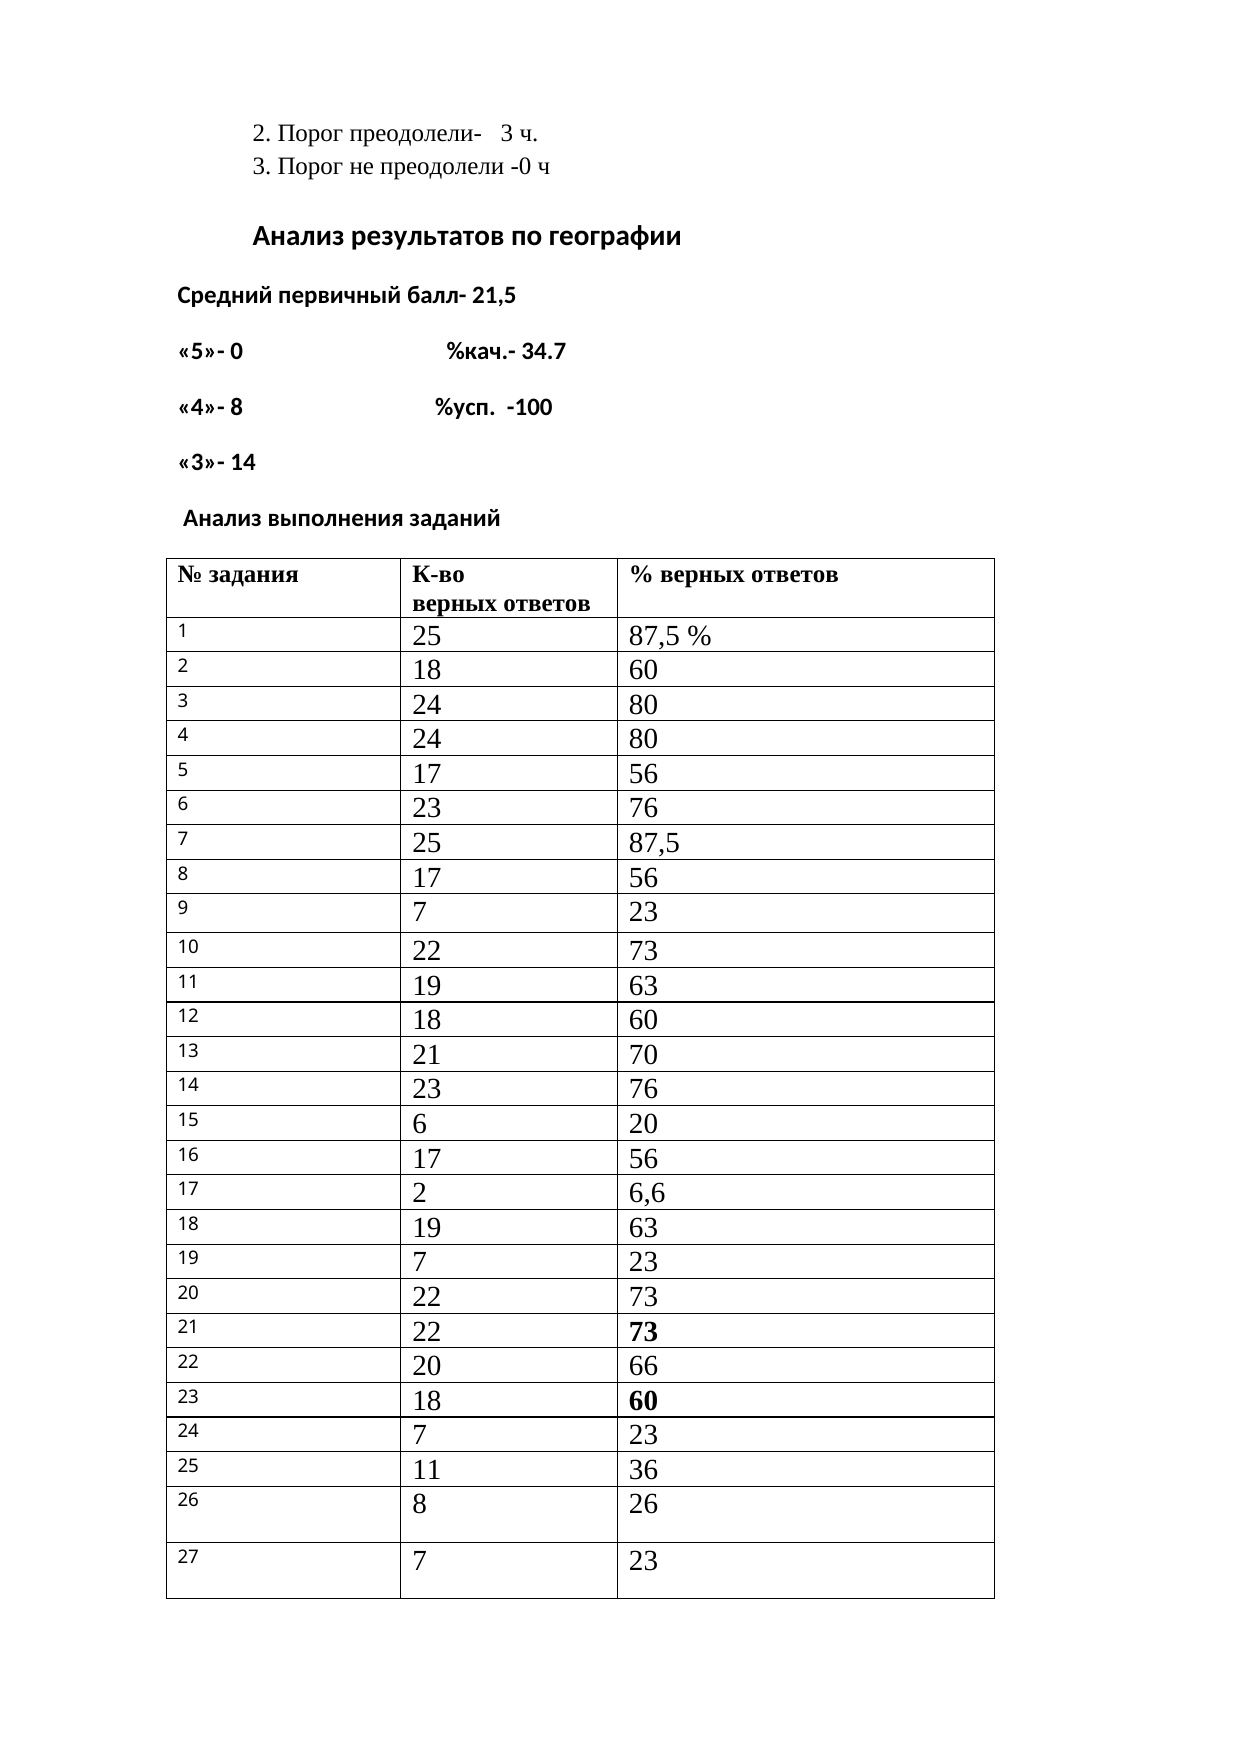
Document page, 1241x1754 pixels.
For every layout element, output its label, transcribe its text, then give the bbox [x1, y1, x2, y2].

table_cell 2 [167, 652, 400, 686]
table_cell 6 [167, 791, 400, 824]
table_cell 23 [618, 1543, 994, 1598]
table_cell 24 [401, 687, 617, 720]
table_cell 20 [618, 1106, 994, 1140]
table_cell 26 [167, 1487, 400, 1542]
table_cell 80 [618, 721, 994, 755]
table_cell 20 [167, 1279, 400, 1313]
table_cell 17 [167, 1175, 400, 1209]
table_cell 23 [618, 1418, 994, 1451]
table_cell 76 [618, 1072, 994, 1105]
table_cell 25 [401, 825, 617, 859]
table_cell 10 [167, 933, 400, 967]
table_cell 2 [401, 1175, 617, 1209]
table_cell 22 [167, 1348, 400, 1382]
table_cell 23 [618, 1245, 994, 1278]
table_cell 6 [401, 1106, 617, 1140]
table_cell 27 [167, 1543, 400, 1598]
table_cell 56 [618, 860, 994, 893]
table_cell 63 [618, 1210, 994, 1243]
table_cell 11 [167, 968, 400, 1001]
table_cell 6,6 [618, 1175, 994, 1209]
table_cell 73 [618, 1279, 994, 1313]
list Анализ результатов по географии [252, 217, 1152, 253]
table_cell 7 [401, 1543, 617, 1598]
table_cell 22 [401, 933, 617, 967]
table_cell 19 [167, 1245, 400, 1278]
table_cell 63 [618, 968, 994, 1001]
table_cell 87,5 % [618, 618, 994, 651]
table_cell 9 [167, 894, 400, 932]
table_cell 60 [618, 1003, 994, 1036]
table_cell 80 [618, 687, 994, 720]
table_cell 87,5 [618, 825, 994, 859]
table_cell 23 [401, 1072, 617, 1105]
table_cell 5 [167, 756, 400, 789]
text Анализ выполнения заданий [177, 502, 1152, 533]
table_header К-во верных ответов [401, 559, 617, 617]
table_cell 18 [167, 1210, 400, 1243]
table_cell 7 [401, 1418, 617, 1451]
table_cell 23 [618, 894, 994, 932]
table_cell 60 [618, 652, 994, 686]
table_cell 25 [401, 618, 617, 651]
table_cell 7 [401, 894, 617, 932]
table_cell 17 [401, 1141, 617, 1174]
table_cell 7 [401, 1245, 617, 1278]
table_cell 1 [167, 618, 400, 651]
text «3»- 14 [177, 446, 1152, 477]
table_cell 7 [167, 825, 400, 859]
table_header % верных ответов [618, 559, 994, 617]
table_cell 19 [401, 968, 617, 1001]
table_cell 16 [167, 1141, 400, 1174]
table_cell 56 [618, 1141, 994, 1174]
table_cell 18 [401, 1383, 617, 1416]
table_cell 73 [618, 933, 994, 967]
table_cell 66 [618, 1348, 994, 1382]
table_cell 8 [401, 1487, 617, 1542]
table_cell 19 [401, 1210, 617, 1243]
table_cell 20 [401, 1348, 617, 1382]
table_cell 11 [401, 1452, 617, 1486]
table_cell 13 [167, 1037, 400, 1071]
table_cell 76 [618, 791, 994, 824]
table_cell 17 [401, 756, 617, 789]
table_cell 18 [401, 652, 617, 686]
table_header № задания [167, 559, 400, 617]
table_cell 21 [401, 1037, 617, 1071]
table_cell 22 [401, 1279, 617, 1313]
text «5»- 0 %кач.- 34.7 [177, 335, 1152, 365]
table_cell 21 [167, 1314, 400, 1347]
table_cell 25 [167, 1452, 400, 1486]
table_cell 24 [167, 1418, 400, 1451]
table_cell 8 [167, 860, 400, 893]
table_cell 4 [167, 721, 400, 755]
table_cell 3 [167, 687, 400, 720]
table_cell 22 [401, 1314, 617, 1347]
table_cell 60 [618, 1383, 994, 1416]
table_cell 36 [618, 1452, 994, 1486]
table_cell 24 [401, 721, 617, 755]
table_cell 23 [401, 791, 617, 824]
text «4»- 8 %усп. -100 [177, 391, 1152, 421]
table_cell 12 [167, 1003, 400, 1036]
table_cell 56 [618, 756, 994, 789]
table_cell 14 [167, 1072, 400, 1105]
table_cell 17 [401, 860, 617, 893]
table_cell 15 [167, 1106, 400, 1140]
table_cell 18 [401, 1003, 617, 1036]
table_cell 23 [167, 1383, 400, 1416]
table_cell 70 [618, 1037, 994, 1071]
table_cell 26 [618, 1487, 994, 1542]
list 3. Порог не преодолели -0 ч [252, 151, 1152, 180]
text Средний первичный балл- 21,5 [177, 279, 1152, 309]
list 2. Порог преодолели- 3 ч. [252, 118, 1152, 147]
table_cell 73 [618, 1314, 994, 1347]
